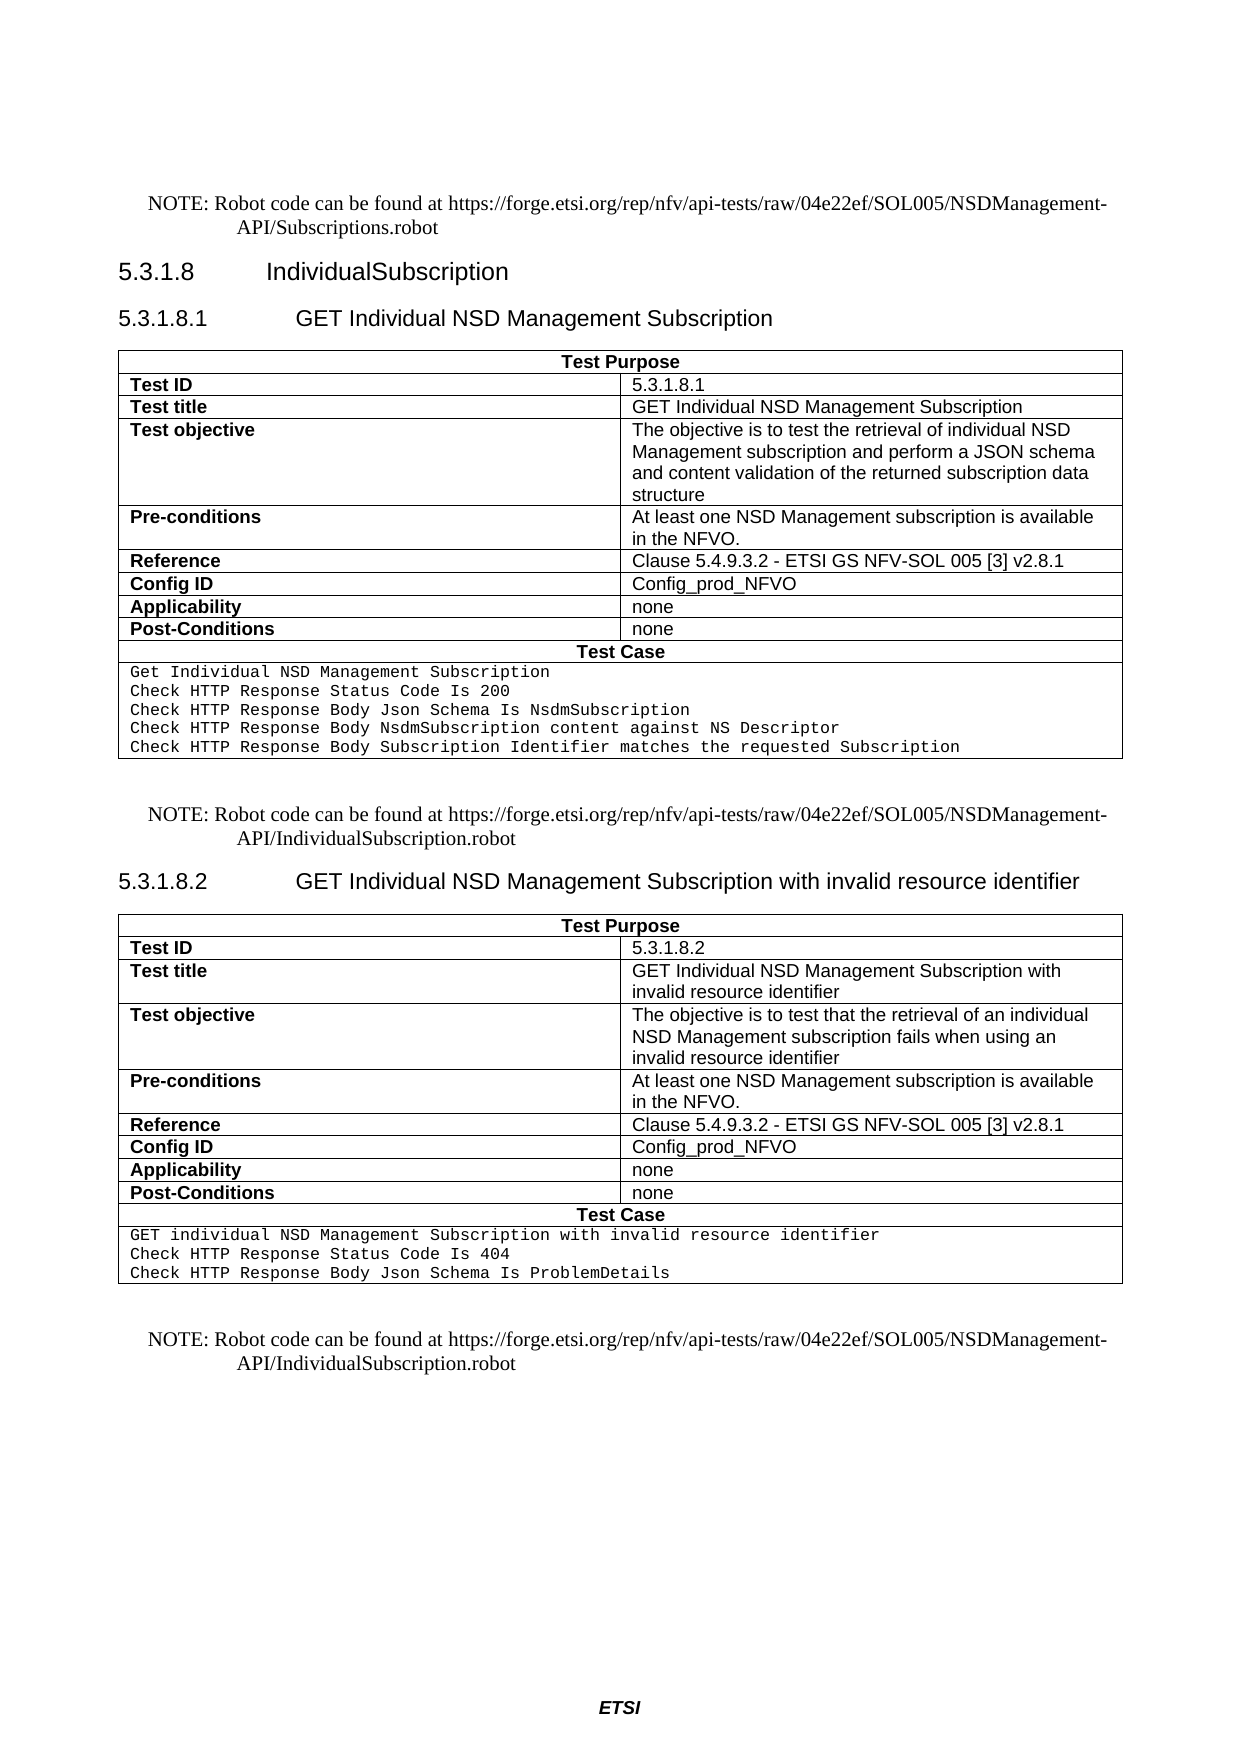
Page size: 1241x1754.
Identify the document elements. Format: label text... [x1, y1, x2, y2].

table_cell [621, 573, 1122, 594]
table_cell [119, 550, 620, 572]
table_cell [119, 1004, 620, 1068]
subtitle 5.3.1.8.1 GET Individual NSD Management Subscription [118, 305, 1122, 331]
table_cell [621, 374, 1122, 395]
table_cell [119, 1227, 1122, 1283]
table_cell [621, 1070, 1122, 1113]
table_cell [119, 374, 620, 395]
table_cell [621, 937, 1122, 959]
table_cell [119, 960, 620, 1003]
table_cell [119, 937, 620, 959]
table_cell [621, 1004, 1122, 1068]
subtitle 5.3.1.8.2 GET Individual NSD Management Subscription with invalid resource identifier [118, 868, 1122, 895]
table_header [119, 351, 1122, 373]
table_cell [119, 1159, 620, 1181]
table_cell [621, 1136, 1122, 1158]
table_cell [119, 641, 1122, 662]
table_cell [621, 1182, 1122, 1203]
text NOTE: Robot code can be found at https://forge.etsi.org/rep/nfv/api-tests/raw/04e22ef/SOL005/NSDManagement-API/IndividualSubscription.robot [148, 801, 1122, 849]
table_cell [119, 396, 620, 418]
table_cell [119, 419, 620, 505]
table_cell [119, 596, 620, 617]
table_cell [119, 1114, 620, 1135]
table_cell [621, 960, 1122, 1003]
text NOTE: Robot code can be found at https://forge.etsi.org/rep/nfv/api-tests/raw/04e22ef/SOL005/NSDManagement-API/Subscriptions.robot [148, 191, 1122, 239]
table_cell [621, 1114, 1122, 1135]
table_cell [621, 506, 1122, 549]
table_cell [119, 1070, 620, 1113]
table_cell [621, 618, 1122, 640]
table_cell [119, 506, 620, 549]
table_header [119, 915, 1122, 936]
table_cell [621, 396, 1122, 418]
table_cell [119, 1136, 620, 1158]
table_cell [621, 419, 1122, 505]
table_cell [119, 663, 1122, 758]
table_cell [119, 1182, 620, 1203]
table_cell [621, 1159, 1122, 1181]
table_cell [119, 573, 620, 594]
subtitle 5.3.1.8 IndividualSubscription [118, 257, 1122, 286]
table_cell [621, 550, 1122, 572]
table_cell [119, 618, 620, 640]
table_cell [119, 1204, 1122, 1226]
text NOTE: Robot code can be found at https://forge.etsi.org/rep/nfv/api-tests/raw/04e22ef/SOL005/NSDManagement-API/IndividualSubscription.robot [148, 1327, 1122, 1375]
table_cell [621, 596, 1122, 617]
